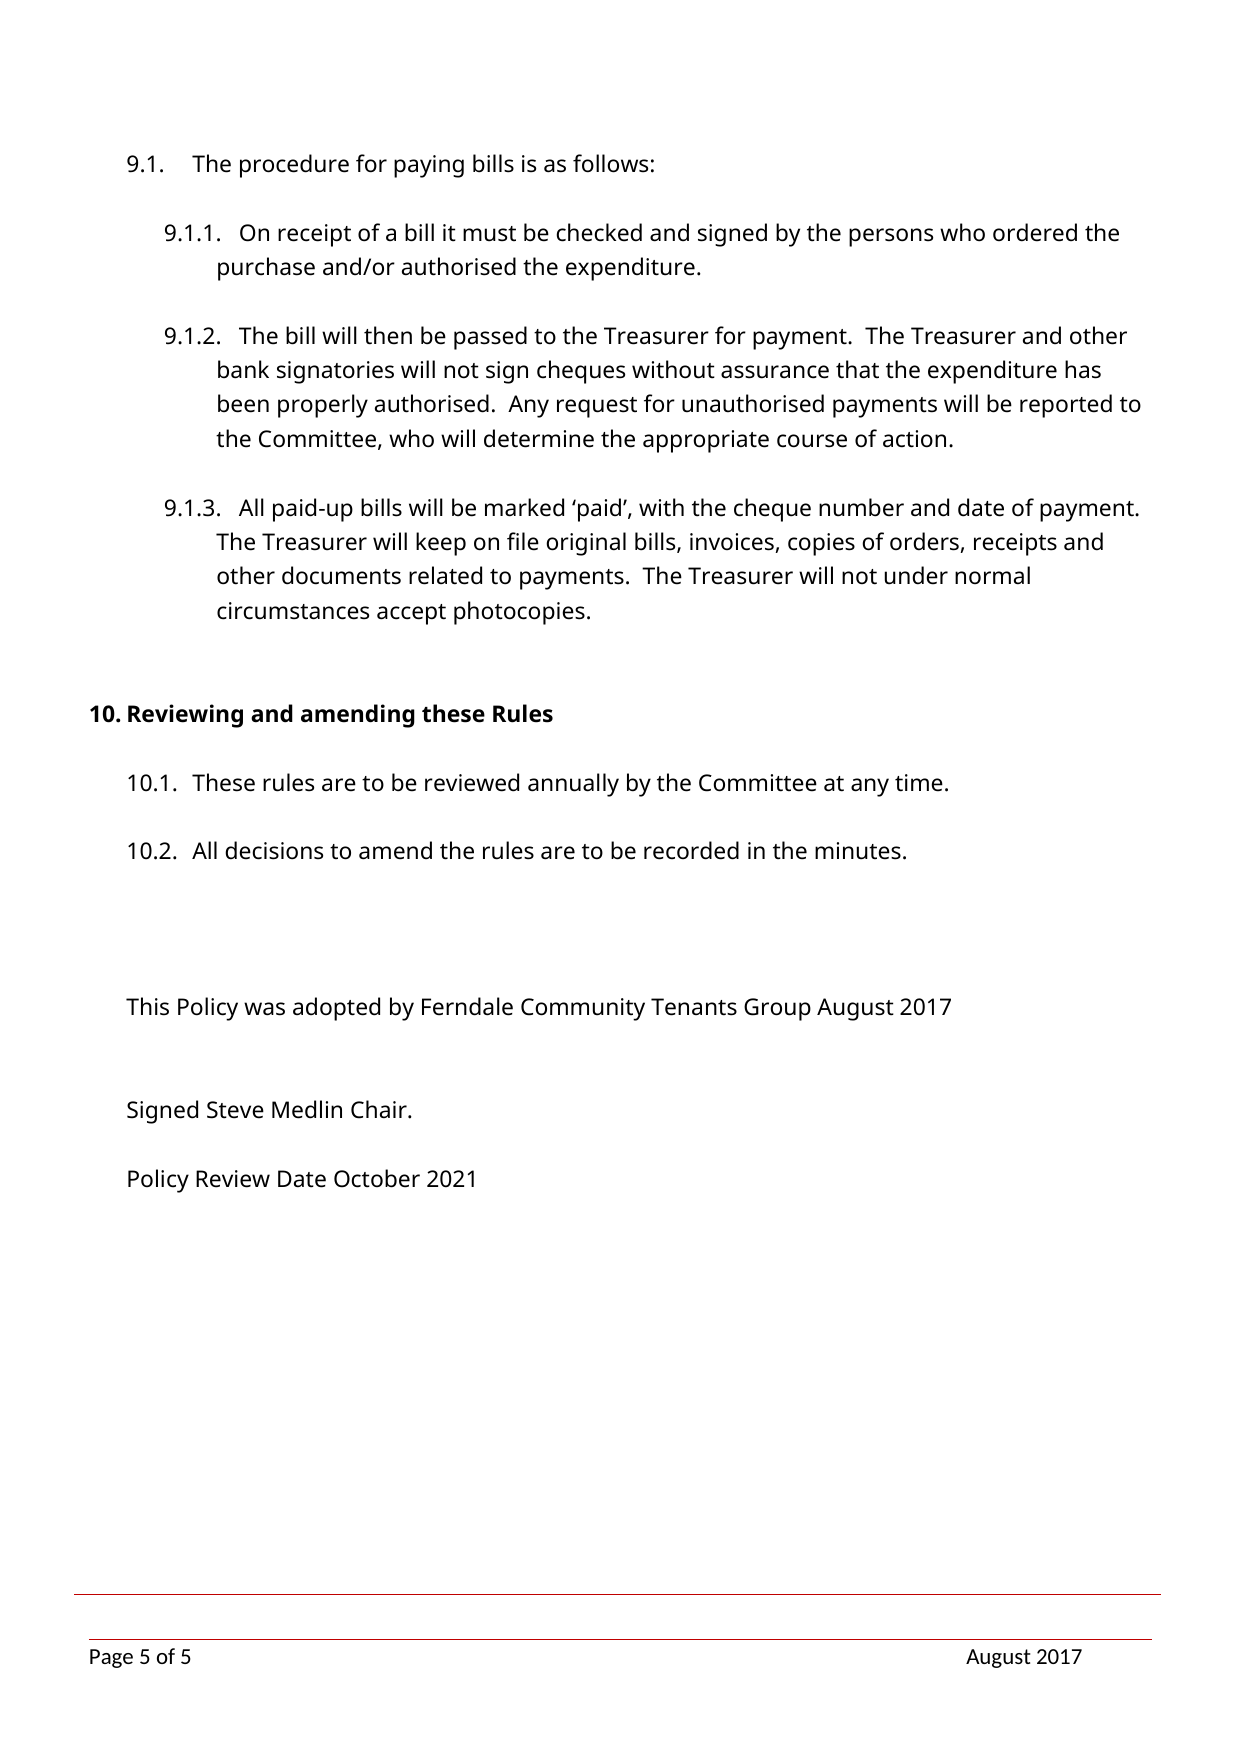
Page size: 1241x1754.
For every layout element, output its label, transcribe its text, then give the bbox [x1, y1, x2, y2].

text The procedure for paying bills is as follows: [126, 148, 1152, 179]
text All decisions to amend the rules are to be recorded in the minutes. [126, 835, 1152, 866]
list On receipt of a bill it must be checked and signed by the persons who ordered the purchase and/or authorised the expenditure. [164, 216, 1152, 282]
list The bill will then be passed to the Treasurer for payment. The Treasurer and other bank signatories will not sign cheques without assurance that the expenditure has been properly authorised. Any request for unauthorised payments will be reported to the Committee, who will determine the appropriate course of action. [164, 319, 1152, 454]
list This Policy was adopted by Ferndale Community Tenants Group August 2017 [126, 991, 1152, 1023]
list Reviewing and amending these Rules [89, 698, 1152, 729]
list Policy Review Date October 2021 [126, 1163, 1152, 1194]
list All paid-up bills will be marked ‘paid’, with the cheque number and date of payment. The Treasurer will keep on file original bills, invoices, copies of orders, receipts and other documents related to payments. The Treasurer will not under normal circumstances accept photocopies. [164, 491, 1152, 626]
text These rules are to be reviewed annually by the Committee at any time. [126, 766, 1152, 798]
list Signed Steve Medlin Chair. [126, 1094, 1152, 1126]
